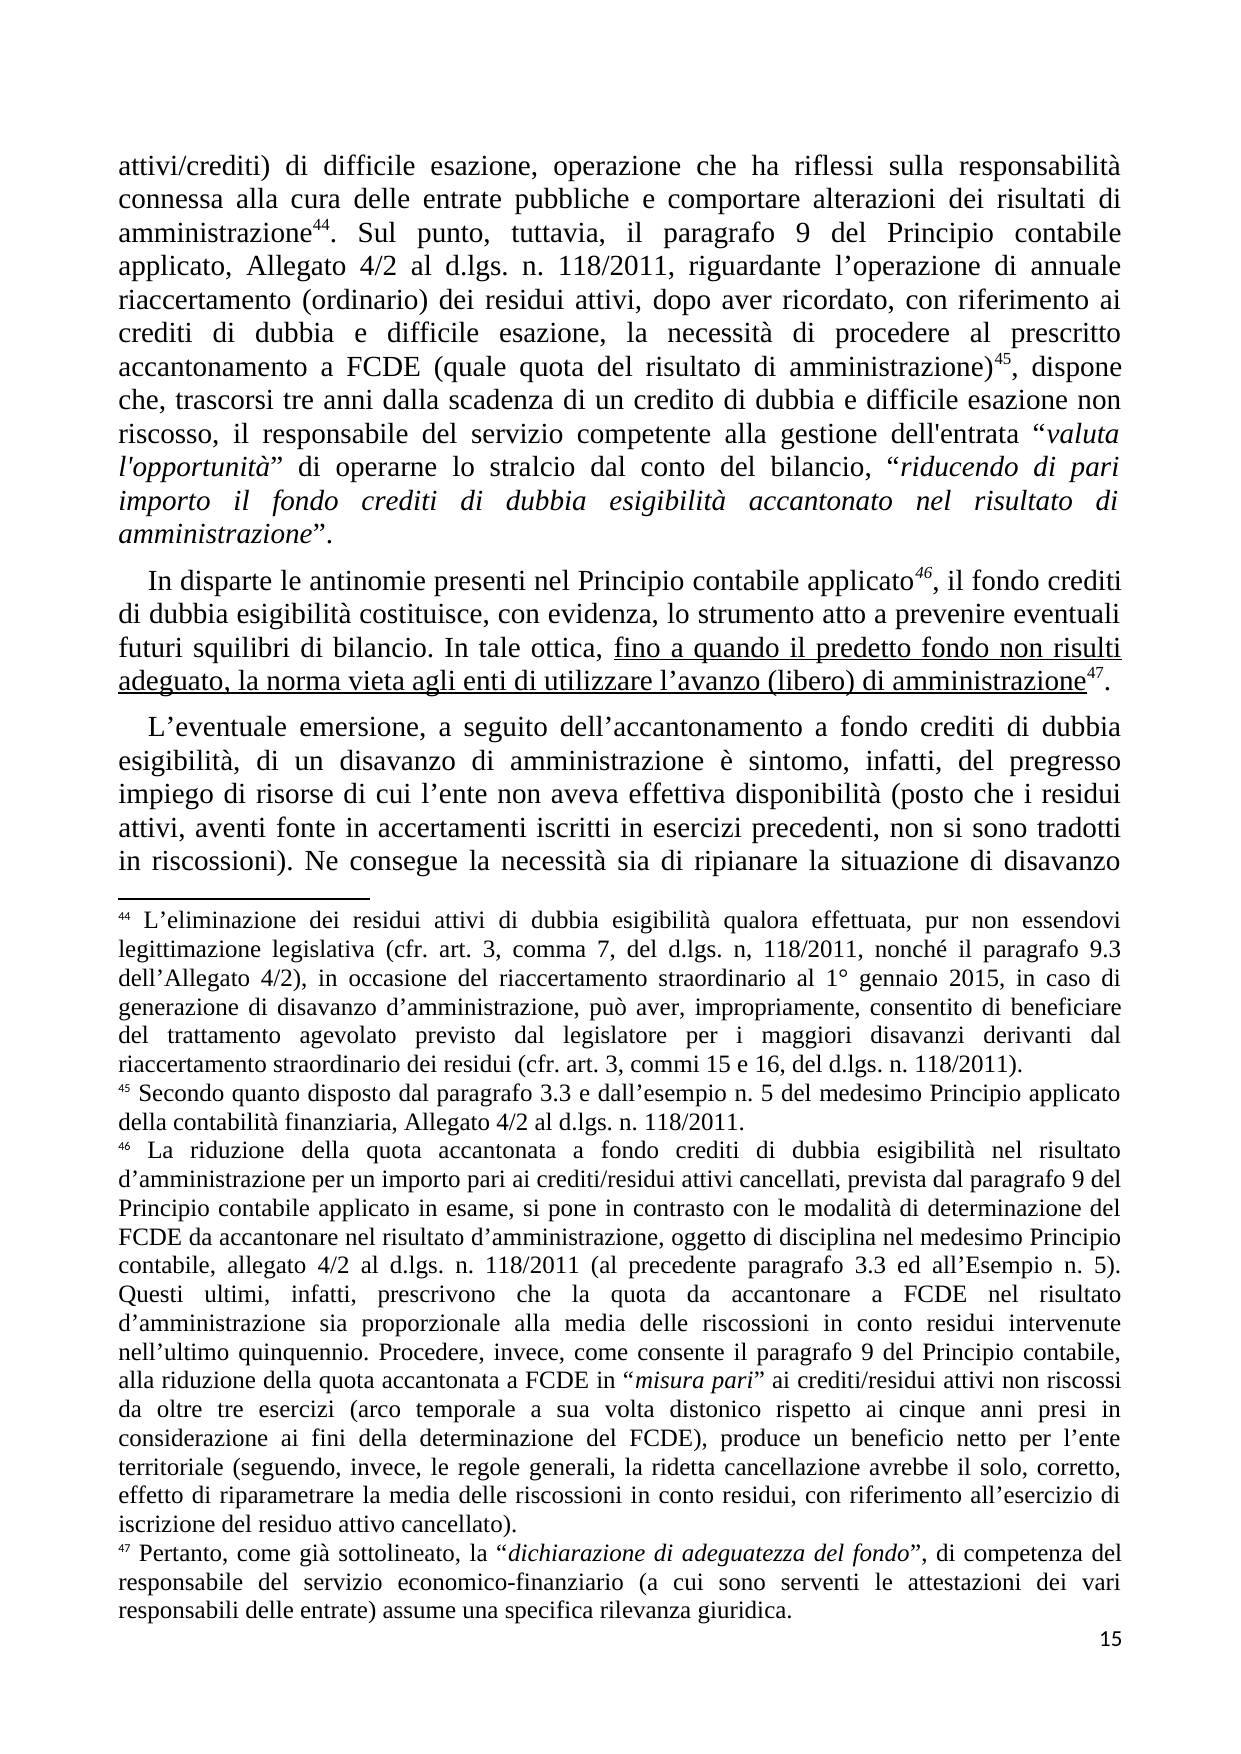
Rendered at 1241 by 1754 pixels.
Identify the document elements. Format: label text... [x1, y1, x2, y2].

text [118, 148, 1122, 550]
text In disparte le antinomie presenti nel Principio contabile applicato, il fondo crediti di dubbia esigibilità costituisce, con evidenza, lo strumento atto a prevenire eventuali futuri squilibri di bilancio. In tale ottica, fino a quando il predetto fondo non risulti adeguato, la norma vieta agli enti di utilizzare l’avanzo (libero) di amministrazione. [118, 563, 1122, 697]
text L’eventuale emersione, a seguito dell’accantonamento a fondo crediti di dubbia esigibilità, di un disavanzo di amministrazione è sintomo, infatti, del pregresso impiego di risorse di cui l’ente non aveva effettiva disponibilità (posto che i residui attivi, aventi fonte in accertamenti iscritti in esercizi precedenti, non si sono tradotti in riscossioni). Ne consegue la necessità sia di ripianare la situazione di disavanzo (cfr. art. 118 d.lgs. n. 267/2000 e art. 42 d.lgs. n. 118/2011) che, in prospettiva, di adottare appropriati interventi sul piano strutturale della capacità di incasso delle entrate. [118, 709, 1122, 877]
